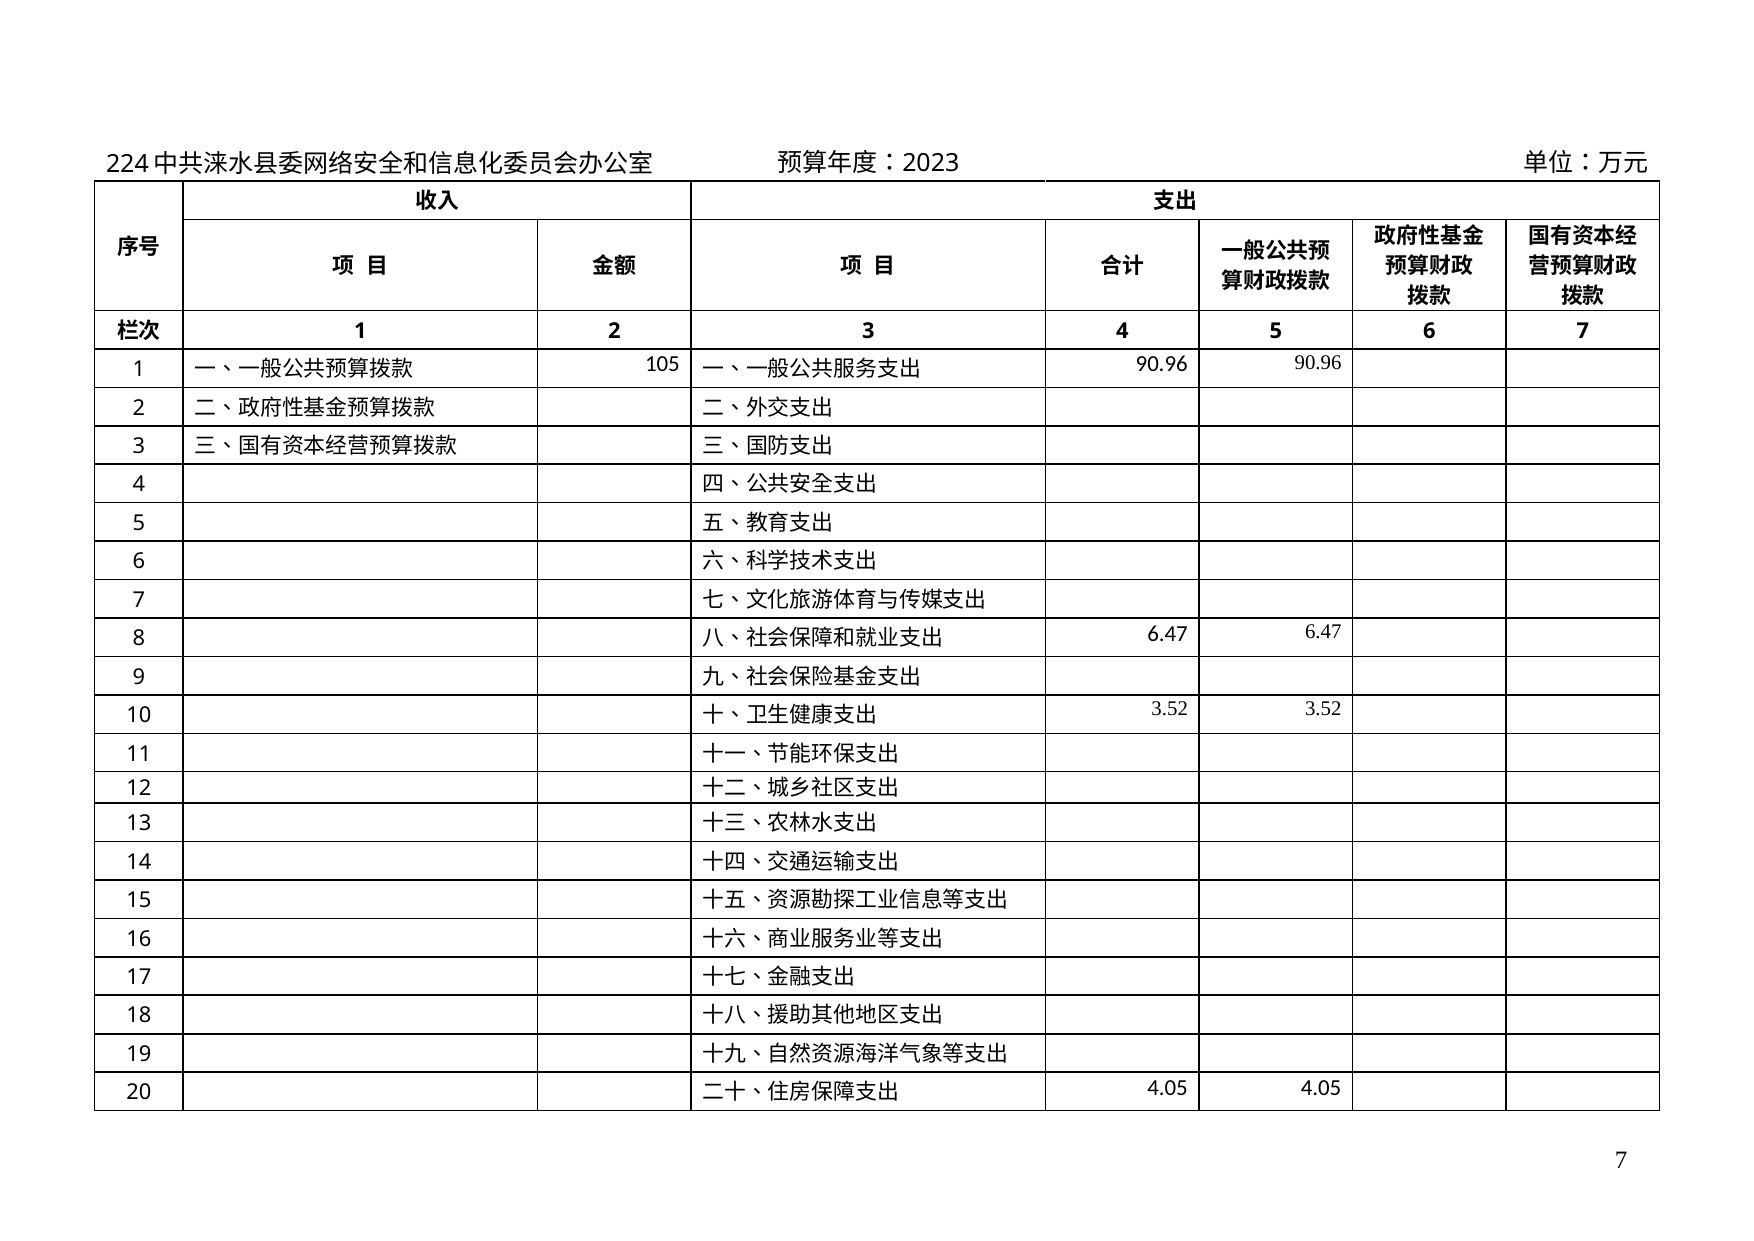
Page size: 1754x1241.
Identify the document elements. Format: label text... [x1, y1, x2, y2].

table_cell 二、外交支出 [692, 388, 1045, 425]
table_header 预算年度：2023 [692, 143, 1045, 180]
table_cell 四、公共安全支出 [692, 465, 1045, 502]
table_cell 6.47 [1046, 619, 1198, 656]
table_cell [1353, 996, 1505, 1033]
table_cell [1046, 580, 1198, 617]
table_cell [1200, 842, 1352, 879]
table_cell [538, 427, 690, 463]
table_cell [184, 804, 537, 841]
table_cell 九、社会保险基金支出 [692, 657, 1045, 694]
table_cell [1507, 734, 1659, 771]
table_cell [1046, 772, 1198, 802]
table_cell 项 目 [692, 220, 1045, 309]
table_cell [1353, 734, 1505, 771]
table_cell 栏次 [95, 311, 182, 348]
table_cell 一般公共预算财政拨款 [1200, 220, 1352, 309]
table_cell [1046, 388, 1198, 425]
table_cell [1200, 958, 1352, 994]
table_header 224中共涞水县委网络安全和信息化委员会办公室 [95, 143, 690, 180]
table_cell 政府性基金预算财政 拨款 [1353, 220, 1505, 309]
table_cell 11 [95, 734, 182, 771]
table_cell 序号 [95, 182, 182, 309]
table_cell 十五、资源勘探工业信息等支出 [692, 881, 1045, 917]
table_cell [1046, 996, 1198, 1033]
table_cell [1046, 881, 1198, 917]
table_cell [1046, 427, 1198, 463]
table_cell [1200, 657, 1352, 694]
table_cell 5 [95, 503, 182, 540]
table_cell [184, 657, 537, 694]
table_cell 收入 [184, 182, 690, 219]
table_cell [538, 842, 690, 879]
table_cell [538, 465, 690, 502]
table_cell [1353, 503, 1505, 540]
table_cell 3 [95, 427, 182, 463]
table_cell 金额 [538, 220, 690, 309]
table_cell [1046, 542, 1198, 579]
table_cell 90.96 [1046, 350, 1198, 386]
table_cell [538, 1073, 690, 1110]
table_cell [184, 465, 537, 502]
table_cell [538, 619, 690, 656]
table_cell [184, 881, 537, 917]
table_cell [1353, 881, 1505, 917]
table_cell [538, 996, 690, 1033]
table_cell 一、一般公共预算拨款 [184, 350, 537, 386]
table_cell 13 [95, 804, 182, 841]
table_cell [1507, 657, 1659, 694]
table_cell 3.52 [1046, 696, 1198, 732]
table_cell [1353, 427, 1505, 463]
table_cell [184, 503, 537, 540]
table_cell 90.96 [1200, 350, 1352, 386]
table_cell 2 [95, 388, 182, 425]
table_cell [1046, 503, 1198, 540]
table_cell [184, 958, 537, 994]
table_cell [1046, 1035, 1198, 1071]
table_cell [538, 881, 690, 917]
table_cell [184, 696, 537, 732]
table_cell [1507, 958, 1659, 994]
table_cell 8 [95, 619, 182, 656]
table_cell [1200, 542, 1352, 579]
table_cell 一、一般公共服务支出 [692, 350, 1045, 386]
table_cell 4 [95, 465, 182, 502]
table_cell [1046, 657, 1198, 694]
table_cell 十六、商业服务业等支出 [692, 919, 1045, 956]
table_cell [1200, 804, 1352, 841]
table_cell [1507, 881, 1659, 917]
table_cell 三、国防支出 [692, 427, 1045, 463]
table_cell [1507, 919, 1659, 956]
table_cell [1507, 1035, 1659, 1071]
table_cell [1507, 772, 1659, 802]
table_cell 15 [95, 881, 182, 917]
table_cell [1507, 619, 1659, 656]
table_cell 十三、农林水支出 [692, 804, 1045, 841]
table_cell 7 [1507, 311, 1659, 348]
table_cell 3.52 [1200, 696, 1352, 732]
table_cell [1507, 427, 1659, 463]
table_cell 7 [95, 580, 182, 617]
table_cell [1507, 996, 1659, 1033]
table_cell [538, 542, 690, 579]
table_cell [538, 503, 690, 540]
table_cell 1 [184, 311, 537, 348]
table_cell 16 [95, 919, 182, 956]
table_cell [1507, 503, 1659, 540]
table_cell [1200, 881, 1352, 917]
table_cell [184, 1035, 537, 1071]
table_cell 17 [95, 958, 182, 994]
table_cell 七、文化旅游体育与传媒支出 [692, 580, 1045, 617]
table_cell 十八、援助其他地区支出 [692, 996, 1045, 1033]
table_cell [1507, 465, 1659, 502]
table_cell [1200, 465, 1352, 502]
table_cell 支出 [692, 182, 1659, 219]
table_cell [538, 1035, 690, 1071]
table_cell [1353, 696, 1505, 732]
table_cell [538, 958, 690, 994]
table_cell 十九、自然资源海洋气象等支出 [692, 1035, 1045, 1071]
table_cell 19 [95, 1035, 182, 1071]
table_cell [1507, 842, 1659, 879]
table_cell [1200, 734, 1352, 771]
table_cell 十二、城乡社区支出 [692, 772, 1045, 802]
table_cell [1200, 427, 1352, 463]
table_cell [1046, 842, 1198, 879]
table_cell 10 [95, 696, 182, 732]
table_cell 4.05 [1200, 1073, 1352, 1110]
table_cell [538, 580, 690, 617]
table_cell [1507, 350, 1659, 386]
table_cell [1353, 580, 1505, 617]
table_cell 12 [95, 772, 182, 802]
table_header 单位：万元 [1046, 143, 1659, 180]
table_cell [1200, 388, 1352, 425]
table_cell [538, 734, 690, 771]
table_cell [1353, 1035, 1505, 1071]
table_cell [1507, 580, 1659, 617]
table_cell [1353, 350, 1505, 386]
table_cell [1353, 772, 1505, 802]
table_cell [1353, 919, 1505, 956]
table_cell 14 [95, 842, 182, 879]
table_cell 2 [538, 311, 690, 348]
table_cell [1046, 804, 1198, 841]
table_cell 十七、金融支出 [692, 958, 1045, 994]
table_cell [1200, 503, 1352, 540]
table_cell [1200, 580, 1352, 617]
table_cell 十一、节能环保支出 [692, 734, 1045, 771]
table_cell [184, 580, 537, 617]
table_cell 6.47 [1200, 619, 1352, 656]
table_cell 十、卫生健康支出 [692, 696, 1045, 732]
table_cell 合计 [1046, 220, 1198, 309]
table_cell [1353, 1073, 1505, 1110]
table_cell 八、社会保障和就业支出 [692, 619, 1045, 656]
table_cell 3 [692, 311, 1045, 348]
table_cell 1 [95, 350, 182, 386]
table_cell 4 [1046, 311, 1198, 348]
table_cell [1353, 388, 1505, 425]
table_cell 五、教育支出 [692, 503, 1045, 540]
table_cell [184, 919, 537, 956]
table_cell [184, 772, 537, 802]
table_cell [1200, 996, 1352, 1033]
table_cell [1353, 958, 1505, 994]
table_cell [1507, 696, 1659, 732]
table_cell [538, 388, 690, 425]
table_cell 20 [95, 1073, 182, 1110]
table_cell [1200, 1035, 1352, 1071]
table_cell 十四、交通运输支出 [692, 842, 1045, 879]
table_cell [1200, 772, 1352, 802]
table_cell [184, 842, 537, 879]
table_cell 二、政府性基金预算拨款 [184, 388, 537, 425]
table_cell [1046, 465, 1198, 502]
table_cell 105 [538, 350, 690, 386]
table_cell [538, 657, 690, 694]
table_cell 9 [95, 657, 182, 694]
table_cell [1046, 958, 1198, 994]
table_cell [538, 772, 690, 802]
table_cell [1507, 804, 1659, 841]
table_cell [1046, 734, 1198, 771]
table_cell 5 [1200, 311, 1352, 348]
table_cell [538, 919, 690, 956]
table_cell [1353, 657, 1505, 694]
table_cell 项 目 [184, 220, 537, 309]
table_cell 18 [95, 996, 182, 1033]
table_cell [538, 804, 690, 841]
table_cell [1200, 919, 1352, 956]
table_cell [184, 734, 537, 771]
table_cell 六、科学技术支出 [692, 542, 1045, 579]
table_cell [1353, 619, 1505, 656]
table_cell [1507, 388, 1659, 425]
table_cell 国有资本经营预算财政拨款 [1507, 220, 1659, 309]
table_cell 6 [1353, 311, 1505, 348]
table_cell [1353, 542, 1505, 579]
table_cell 二十、住房保障支出 [692, 1073, 1045, 1110]
table_cell 三、国有资本经营预算拨款 [184, 427, 537, 463]
table_cell [1353, 842, 1505, 879]
table_cell [184, 619, 537, 656]
table_cell [184, 1073, 537, 1110]
table_cell [1507, 542, 1659, 579]
table_cell [1046, 919, 1198, 956]
table_cell [1353, 465, 1505, 502]
table_cell [184, 542, 537, 579]
table_cell [184, 996, 537, 1033]
table_cell [1353, 804, 1505, 841]
table_cell [538, 696, 690, 732]
table_cell 6 [95, 542, 182, 579]
table_cell [1507, 1073, 1659, 1110]
table_cell 4.05 [1046, 1073, 1198, 1110]
